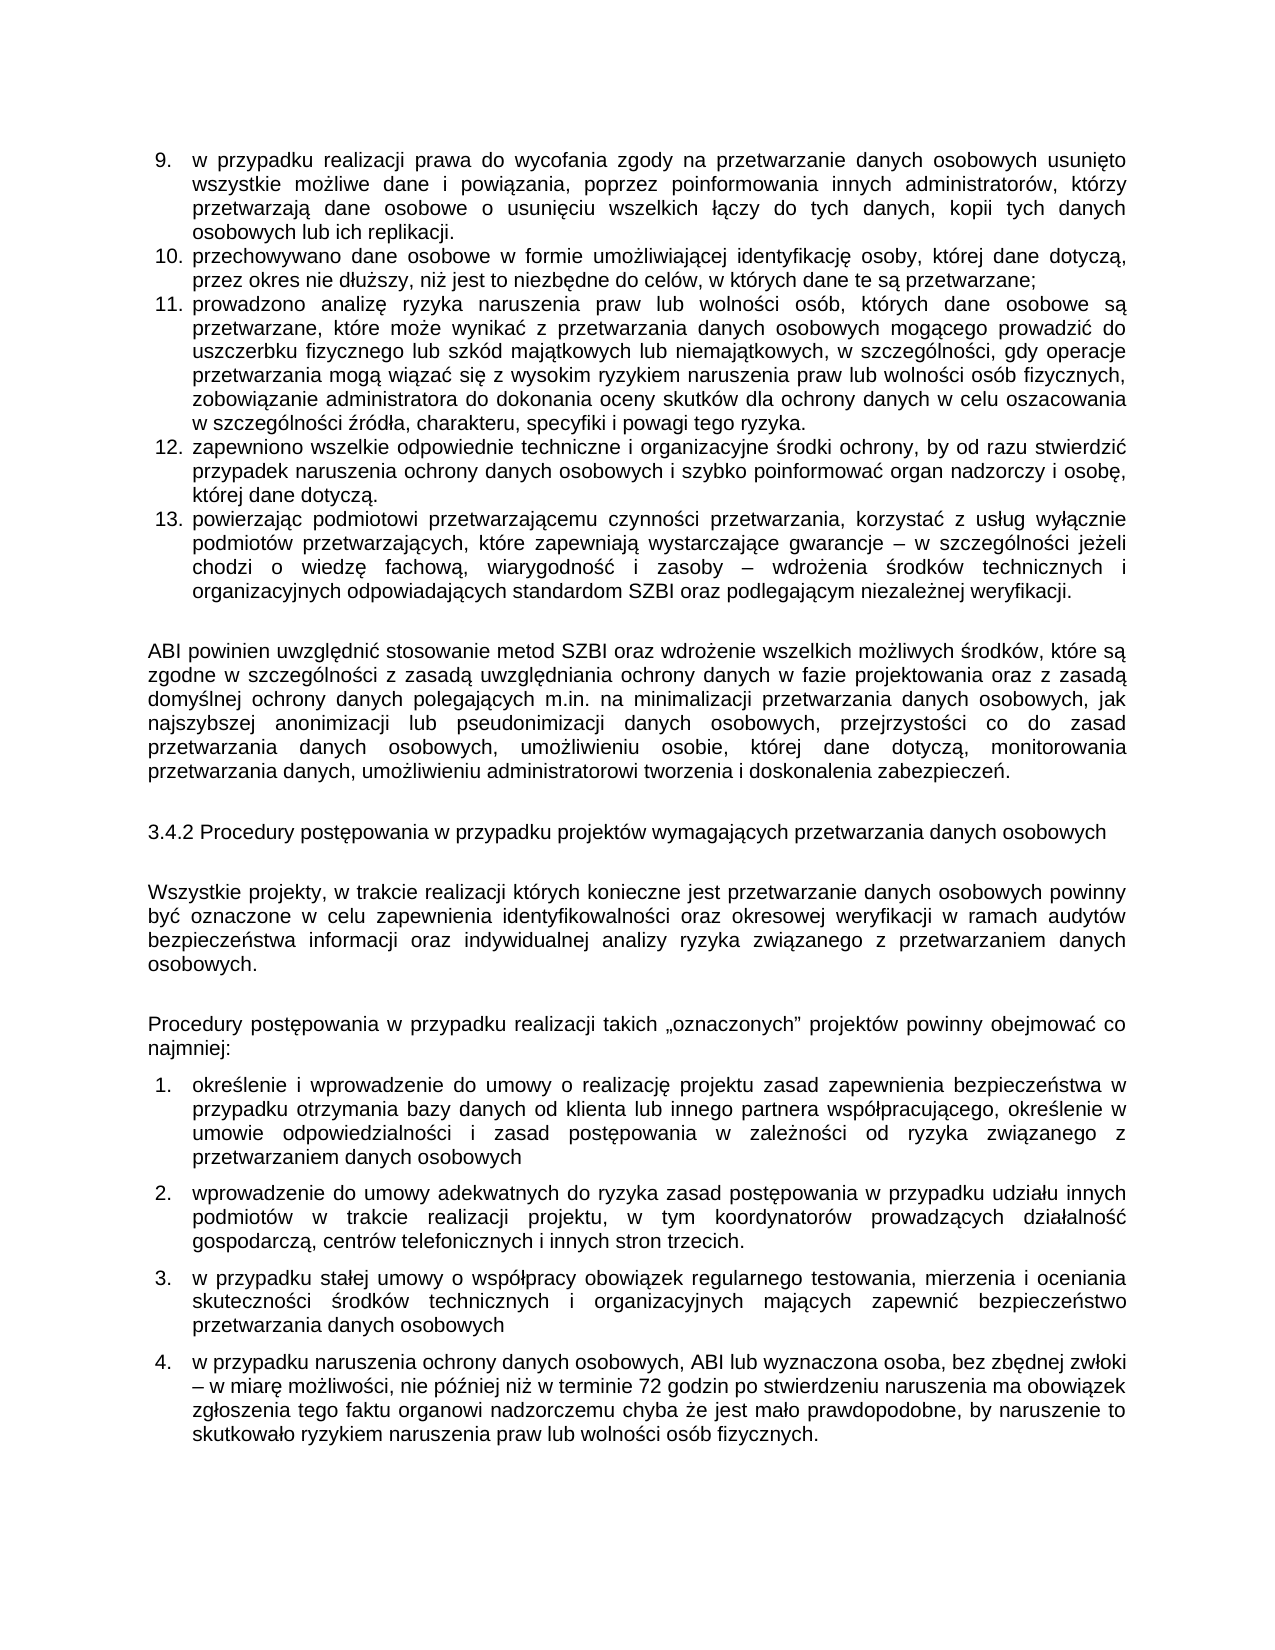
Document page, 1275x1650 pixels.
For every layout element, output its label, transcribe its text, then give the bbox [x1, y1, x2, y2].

list określenie i wprowadzenie do umowy o realizację projektu zasad zapewnienia bezpieczeństwa w przypadku otrzymania bazy danych od klienta lub innego partnera współpracującego, określenie w umowie odpowiedzialności i zasad postępowania w zależności od ryzyka związanego z przetwarzaniem danych osobowych [154, 1073, 1127, 1168]
list przechowywano dane osobowe w formie umożliwiającej identyfikację osoby, której dane dotyczą, przez okres nie dłuższy, niż jest to niezbędne do celów, w których dane te są przetwarzane; [154, 243, 1127, 291]
list Wszystkie projekty, w trakcie realizacji których konieczne jest przetwarzanie danych osobowych powinny być oznaczone w celu zapewnienia identyfikowalności oraz okresowej weryfikacji w ramach audytów bezpieczeństwa informacji oraz indywidualnej analizy ryzyka związanego z przetwarzaniem danych osobowych. [148, 880, 1127, 976]
list prowadzono analizę ryzyka naruszenia praw lub wolności osób, których dane osobowe są przetwarzane, które może wynikać z przetwarzania danych osobowych mogącego prowadzić do uszczerbku fizycznego lub szkód majątkowych lub niemajątkowych, w szczególności, gdy operacje przetwarzania mogą wiązać się z wysokim ryzykiem naruszenia praw lub wolności osób fizycznych, zobowiązanie administratora do dokonania oceny skutków dla ochrony danych w celu oszacowania w szczególności źródła, charakteru, specyfiki i powagi tego ryzyka. [154, 291, 1127, 435]
list 3.4.2 Procedury postępowania w przypadku projektów wymagających przetwarzania danych osobowych [148, 819, 1127, 843]
list Procedury postępowania w przypadku realizacji takich „oznaczonych” projektów powinny obejmować co najmniej: [148, 1012, 1127, 1060]
list w przypadku realizacji prawa do wycofania zgody na przetwarzanie danych osobowych usunięto wszystkie możliwe dane i powiązania, poprzez poinformowania innych administratorów, którzy przetwarzają dane osobowe o usunięciu wszelkich łączy do tych danych, kopii tych danych osobowych lub ich replikacji. [154, 148, 1127, 243]
list w przypadku naruszenia ochrony danych osobowych, ABI lub wyznaczona osoba, bez zbędnej zwłoki – w miarę możliwości, nie później niż w terminie 72 godzin po stwierdzeniu naruszenia ma obowiązek zgłoszenia tego faktu organowi nadzorczemu chyba że jest mało prawdopodobne, by naruszenie to skutkowało ryzykiem naruszenia praw lub wolności osób fizycznych. [154, 1350, 1127, 1446]
list ABI powinien uwzględnić stosowanie metod SZBI oraz wdrożenie wszelkich możliwych środków, które są zgodne w szczególności z zasadą uwzględniania ochrony danych w fazie projektowania oraz z zasadą domyślnej ochrony danych polegających m.in. na minimalizacji przetwarzania danych osobowych, jak najszybszej anonimizacji lub pseudonimizacji danych osobowych, przejrzystości co do zasad przetwarzania danych osobowych, umożliwieniu osobie, której dane dotyczą, monitorowania przetwarzania danych, umożliwieniu administratorowi tworzenia i doskonalenia zabezpieczeń. [148, 639, 1127, 783]
list wprowadzenie do umowy adekwatnych do ryzyka zasad postępowania w przypadku udziału innych podmiotów w trakcie realizacji projektu, w tym koordynatorów prowadzących działalność gospodarczą, centrów telefonicznych i innych stron trzecich. [154, 1181, 1127, 1253]
list w przypadku stałej umowy o współpracy obowiązek regularnego testowania, mierzenia i oceniania skuteczności środków technicznych i organizacyjnych mających zapewnić bezpieczeństwo przetwarzania danych osobowych [154, 1265, 1127, 1337]
list powierzając podmiotowi przetwarzającemu czynności przetwarzania, korzystać z usług wyłącznie podmiotów przetwarzających, które zapewniają wystarczające gwarancje – w szczególności jeżeli chodzi o wiedzę fachową, wiarygodność i zasoby – wdrożenia środków technicznych i organizacyjnych odpowiadających standardom SZBI oraz podlegającym niezależnej weryfikacji. [154, 507, 1127, 603]
list zapewniono wszelkie odpowiednie techniczne i organizacyjne środki ochrony, by od razu stwierdzić przypadek naruszenia ochrony danych osobowych i szybko poinformować organ nadzorczy i osobę, której dane dotyczą. [154, 435, 1127, 507]
